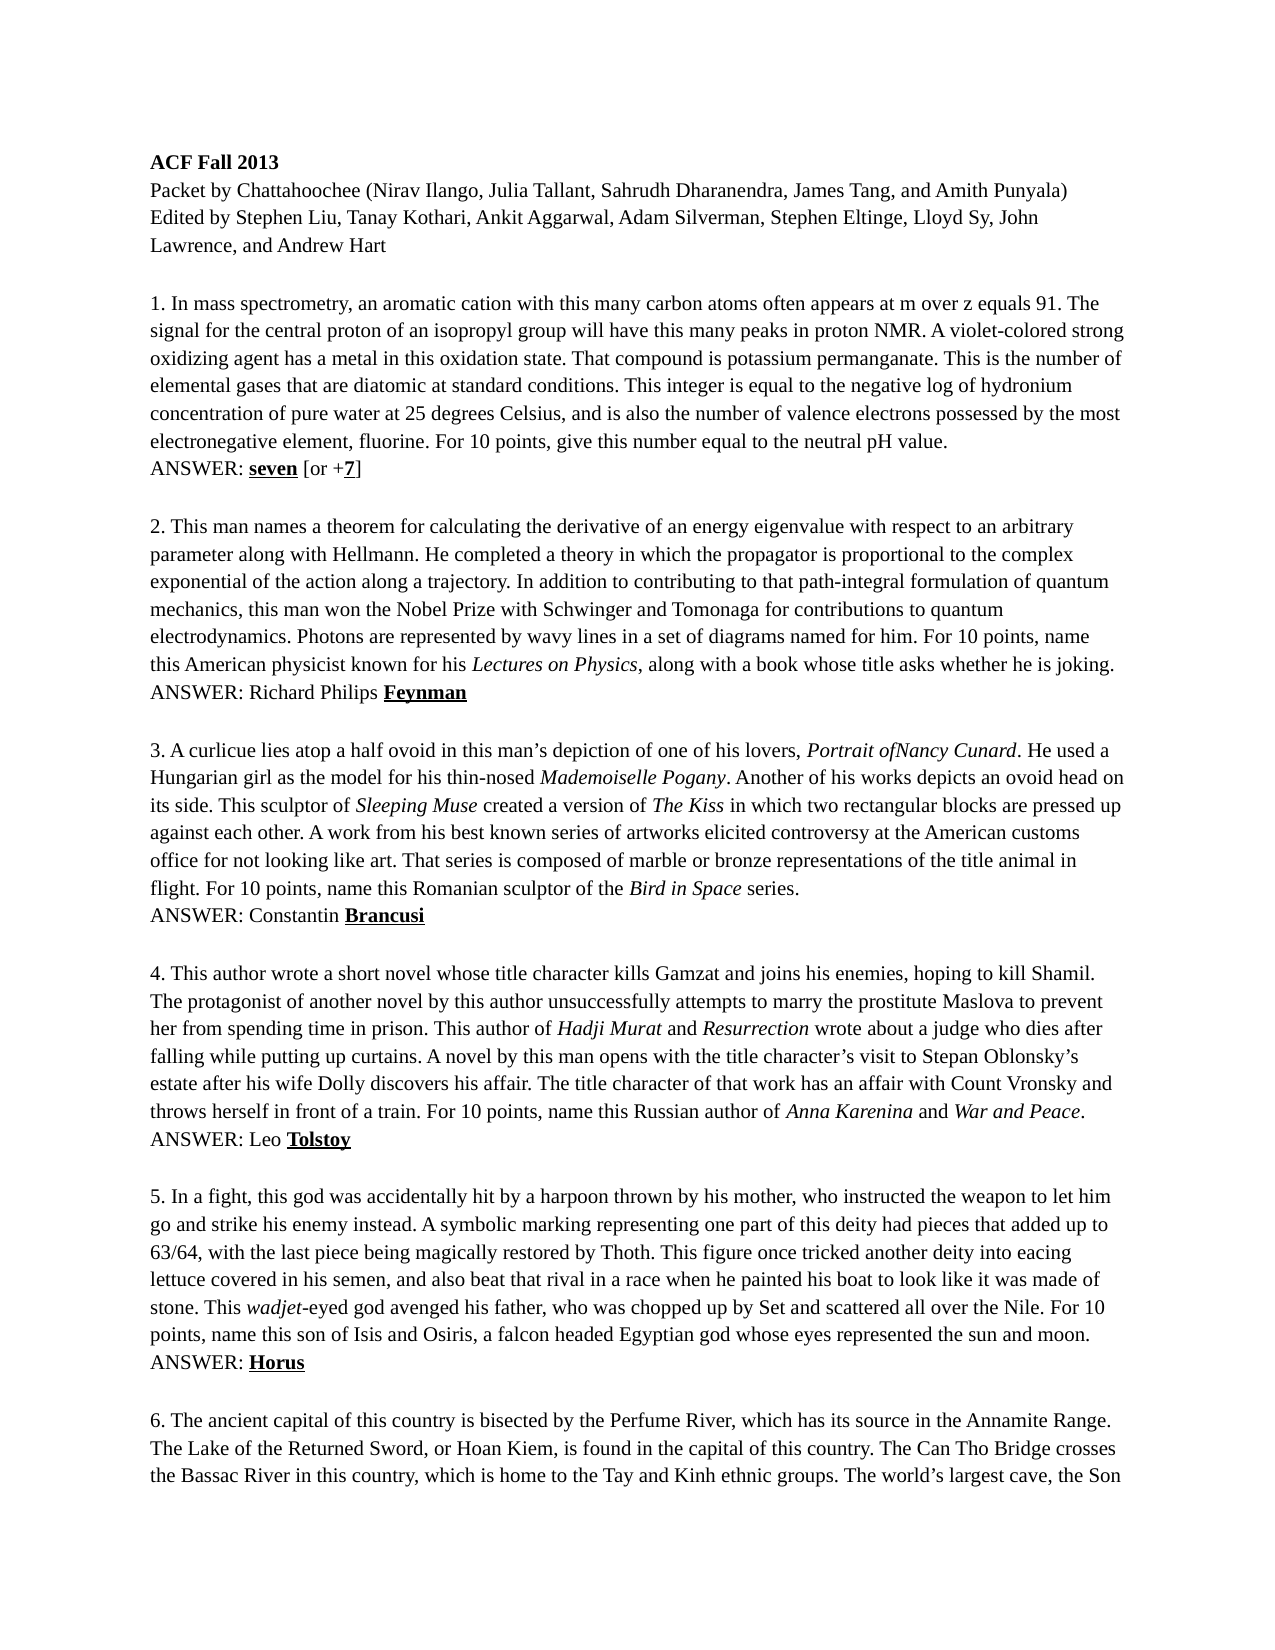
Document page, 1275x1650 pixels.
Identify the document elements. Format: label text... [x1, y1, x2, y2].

text Packet by Chattahoochee (Nirav Ilango, Julia Tallant, Sahrudh Dharanendra, James Tang, and Amith Punyala) [150, 178, 1125, 202]
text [150, 1408, 1125, 1487]
text ANSWER: Horus [150, 1350, 1125, 1374]
text ANSWER: Richard Philips Feynman [150, 680, 1125, 704]
text 4. This author wrote a short novel whose title character kills Gamzat and joins his enemies, hoping to kill Shamil. The protagonist of another novel by this author unsuccessfully attempts to marry the prostitute Maslova to prevent her from spending time in prison. This author of Hadji Murat and Resurrection wrote about a judge who dies after falling while putting up curtains. A novel by this man opens with the title character’s visit to Stepan Oblonsky’s estate after his wife Dolly discovers his affair. The title character of that work has an affair with Count Vronsky and throws herself in front of a train. For 10 points, name this Russian author of Anna Karenina and War and Peace. [150, 961, 1125, 1123]
text 5. In a fight, this god was accidentally hit by a harpoon thrown by his mother, who instructed the weapon to let him go and strike his enemy instead. A symbolic marking representing one part of this deity had pieces that added up to 63/64, with the last piece being magically restored by Thoth. This figure once tricked another deity into eacing lettuce covered in his semen, and also beat that rival in a race when he painted his boat to look like it was made of stone. This wadjet-eyed god avenged his father, who was chopped up by Set and scattered all over the Nile. For 10 points, name this son of Isis and Osiris, a falcon headed Egyptian god whose eyes represented the sun and moon. [150, 1184, 1125, 1346]
text 1. In mass spectrometry, an aromatic cation with this many carbon atoms often appears at m over z equals 91. The signal for the central proton of an isopropyl group will have this many peaks in proton NMR. A violet-colored strong oxidizing agent has a metal in this oxidation state. That compound is potassium permanganate. This is the number of elemental gases that are diatomic at standard conditions. This integer is equal to the negative log of hydronium concentration of pure water at 25 degrees Celsius, and is also the number of valence electrons possessed by the most electronegative element, fluorine. For 10 points, give this number equal to the neutral pH value. [150, 291, 1125, 453]
text ANSWER: Leo Tolstoy [150, 1127, 1125, 1151]
text ANSWER: seven [or +7] [150, 456, 1125, 480]
text 2. This man names a theorem for calculating the derivative of an energy eigenvalue with respect to an arbitrary parameter along with Hellmann. He completed a theory in which the propagator is proportional to the complex exponential of the action along a trajectory. In addition to contributing to that path-integral formulation of quantum mechanics, this man won the Nobel Prize with Schwinger and Tomonaga for contributions to quantum electrodynamics. Photons are represented by wavy lines in a set of diagrams named for him. For 10 points, name this American physicist known for his Lectures on Physics, along with a book whose title asks whether he is joking. [150, 514, 1125, 676]
text ACF Fall 2013 [150, 150, 1125, 174]
text Edited by Stephen Liu, Tanay Kothari, Ankit Aggarwal, Adam Silverman, Stephen Eltinge, Lloyd Sy, John Lawrence, and Andrew Hart [150, 205, 1125, 257]
text 3. A curlicue lies atop a half ovoid in this man’s depiction of one of his lovers, Portrait ofNancy Cunard. He used a Hungarian girl as the model for his thin-nosed Mademoiselle Pogany. Another of his works depicts an ovoid head on its side. This sculptor of Sleeping Muse created a version of The Kiss in which two rectangular blocks are pressed up against each other. A work from his best known series of artworks elicited controversy at the American customs office for not looking like art. That series is composed of marble or bronze representations of the title animal in flight. For 10 points, name this Romanian sculptor of the Bird in Space series. [150, 737, 1125, 899]
text ANSWER: Constantin Brancusi [150, 903, 1125, 927]
